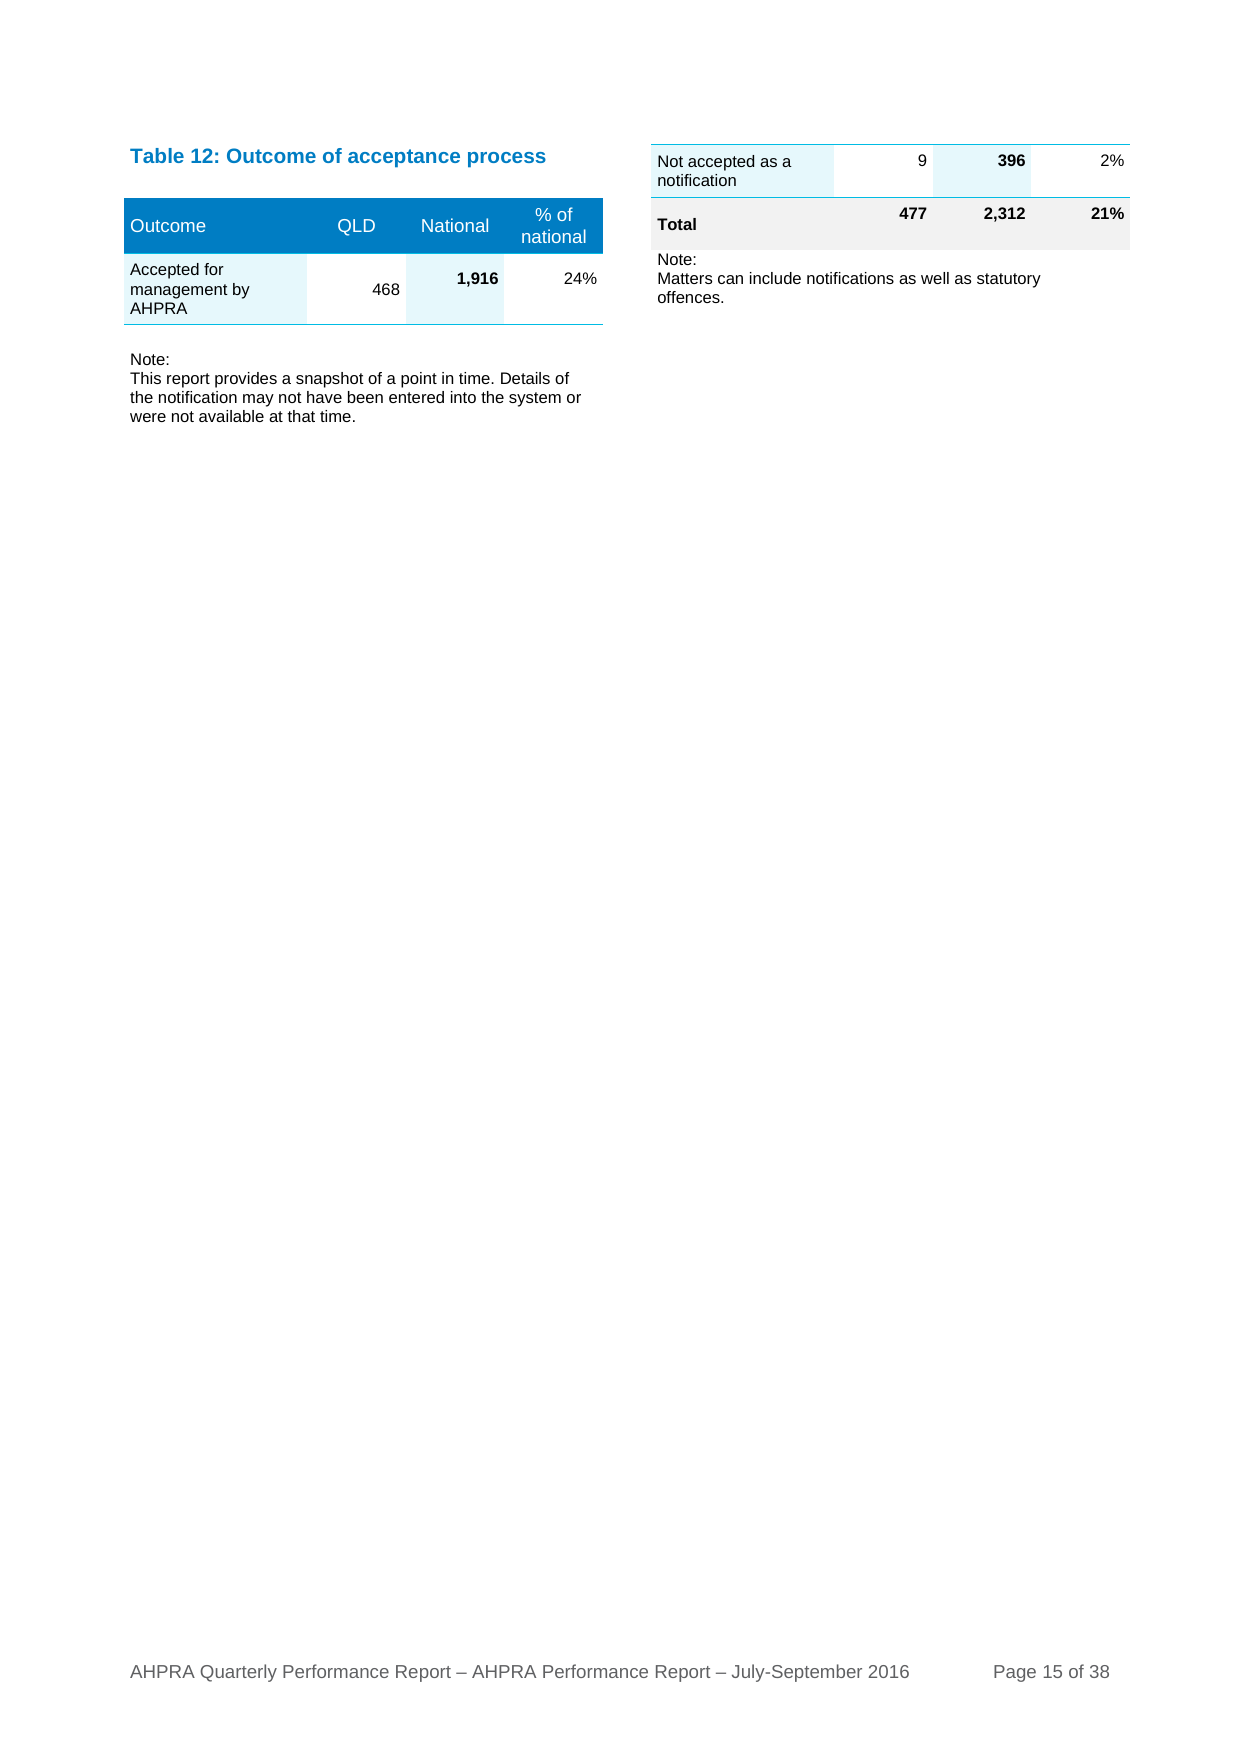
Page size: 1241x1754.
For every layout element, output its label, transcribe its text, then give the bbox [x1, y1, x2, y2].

table_cell 2,312 [933, 198, 1031, 250]
table_header % of national [504, 198, 603, 253]
table_cell 2% [1031, 145, 1130, 197]
table_cell 468 [307, 254, 406, 324]
table_header Outcome [124, 198, 307, 253]
table_cell 396 [933, 145, 1031, 197]
table_cell Total [651, 198, 834, 250]
table_cell 24% [504, 254, 603, 324]
table_cell 9 [834, 145, 933, 197]
table_cell Accepted for management by AHPRA [124, 254, 307, 324]
table_cell Not accepted as a notification [651, 145, 834, 197]
text Note: Matters can include notifications as well as statutory offences. [657, 250, 1110, 307]
text Table 12: Outcome of acceptance process [130, 144, 583, 192]
table_cell 477 [834, 198, 933, 250]
table_header National [406, 198, 504, 253]
table_header QLD [307, 198, 406, 253]
text Note: This report provides a snapshot of a point in time. Details of the notification may not have been entered into the system or were not available at that time. [130, 350, 583, 426]
table_cell 21% [1031, 198, 1130, 250]
table_cell 1,916 [406, 254, 504, 324]
